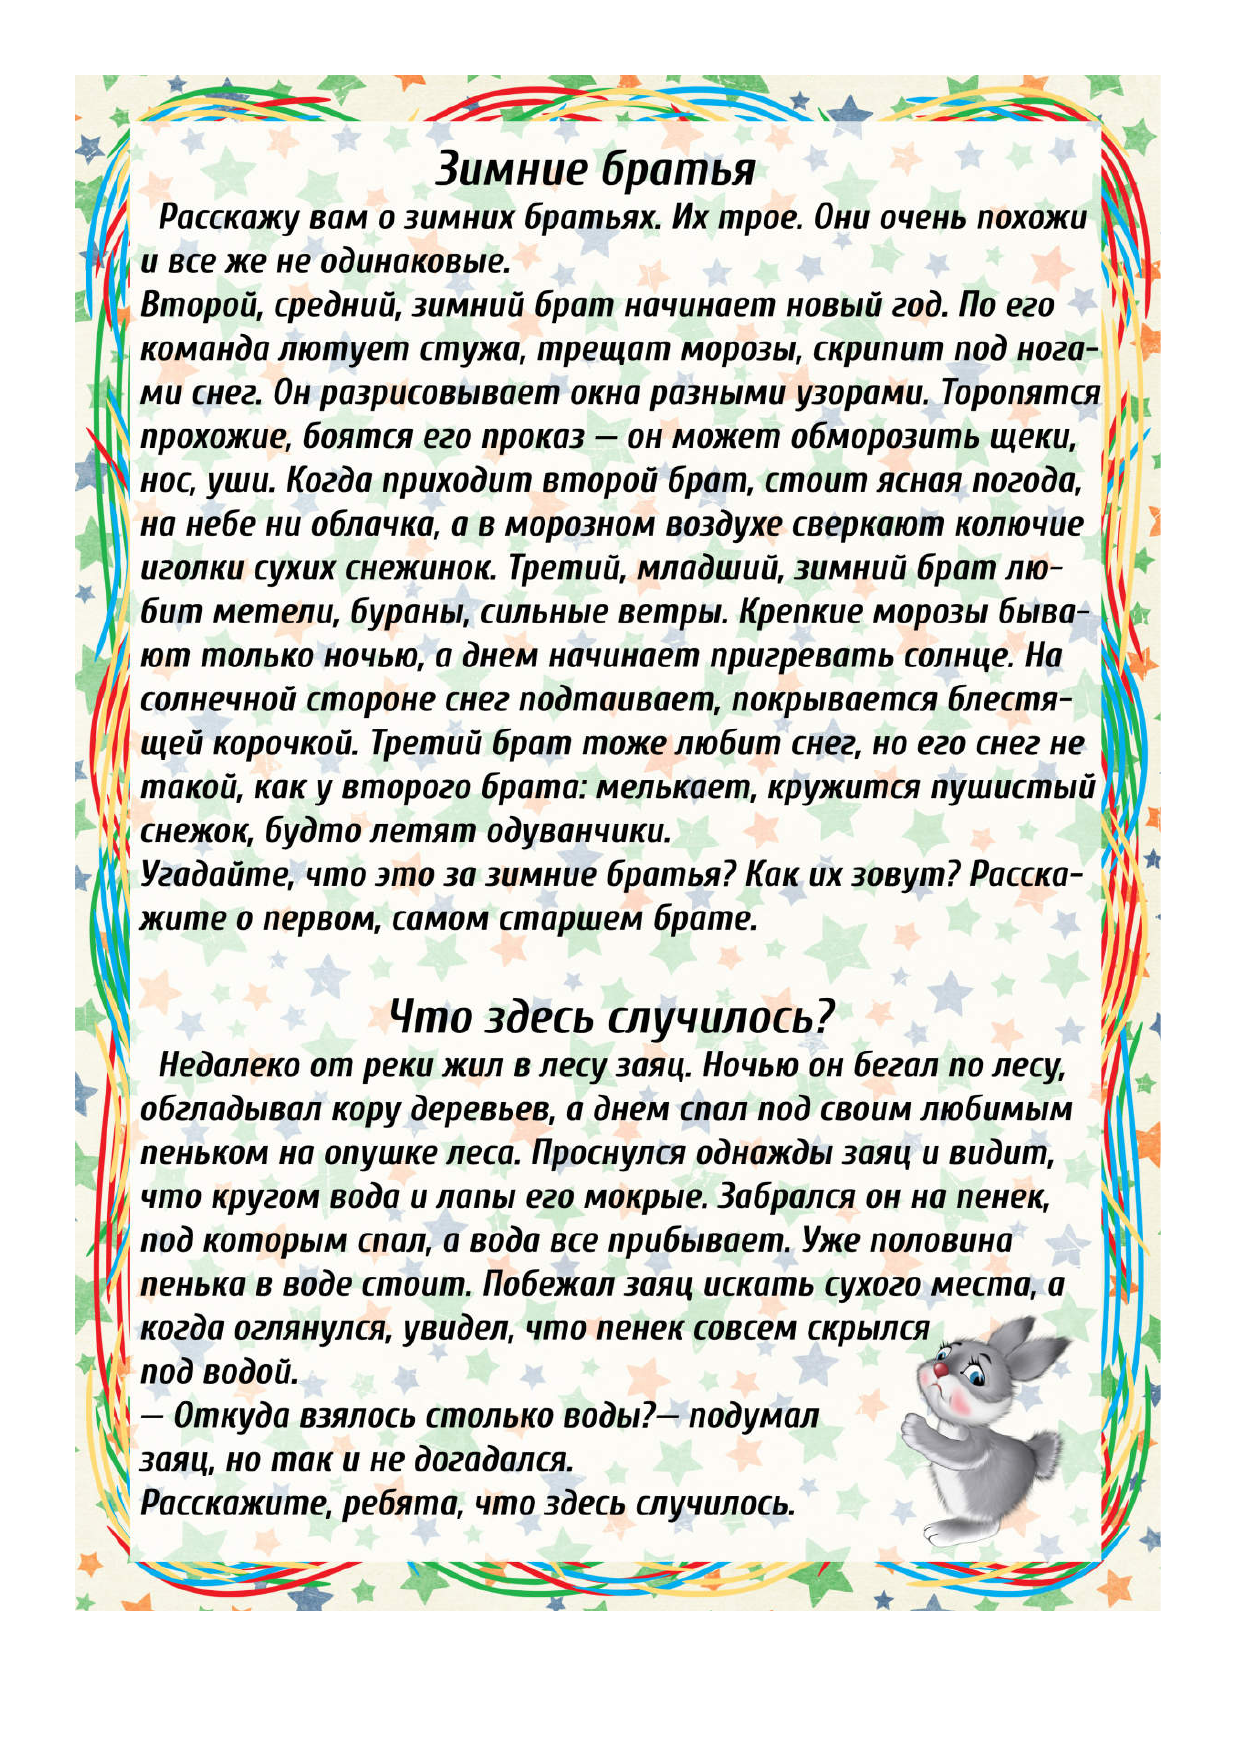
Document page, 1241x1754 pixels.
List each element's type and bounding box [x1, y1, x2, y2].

picture [75, 75, 1161, 1611]
